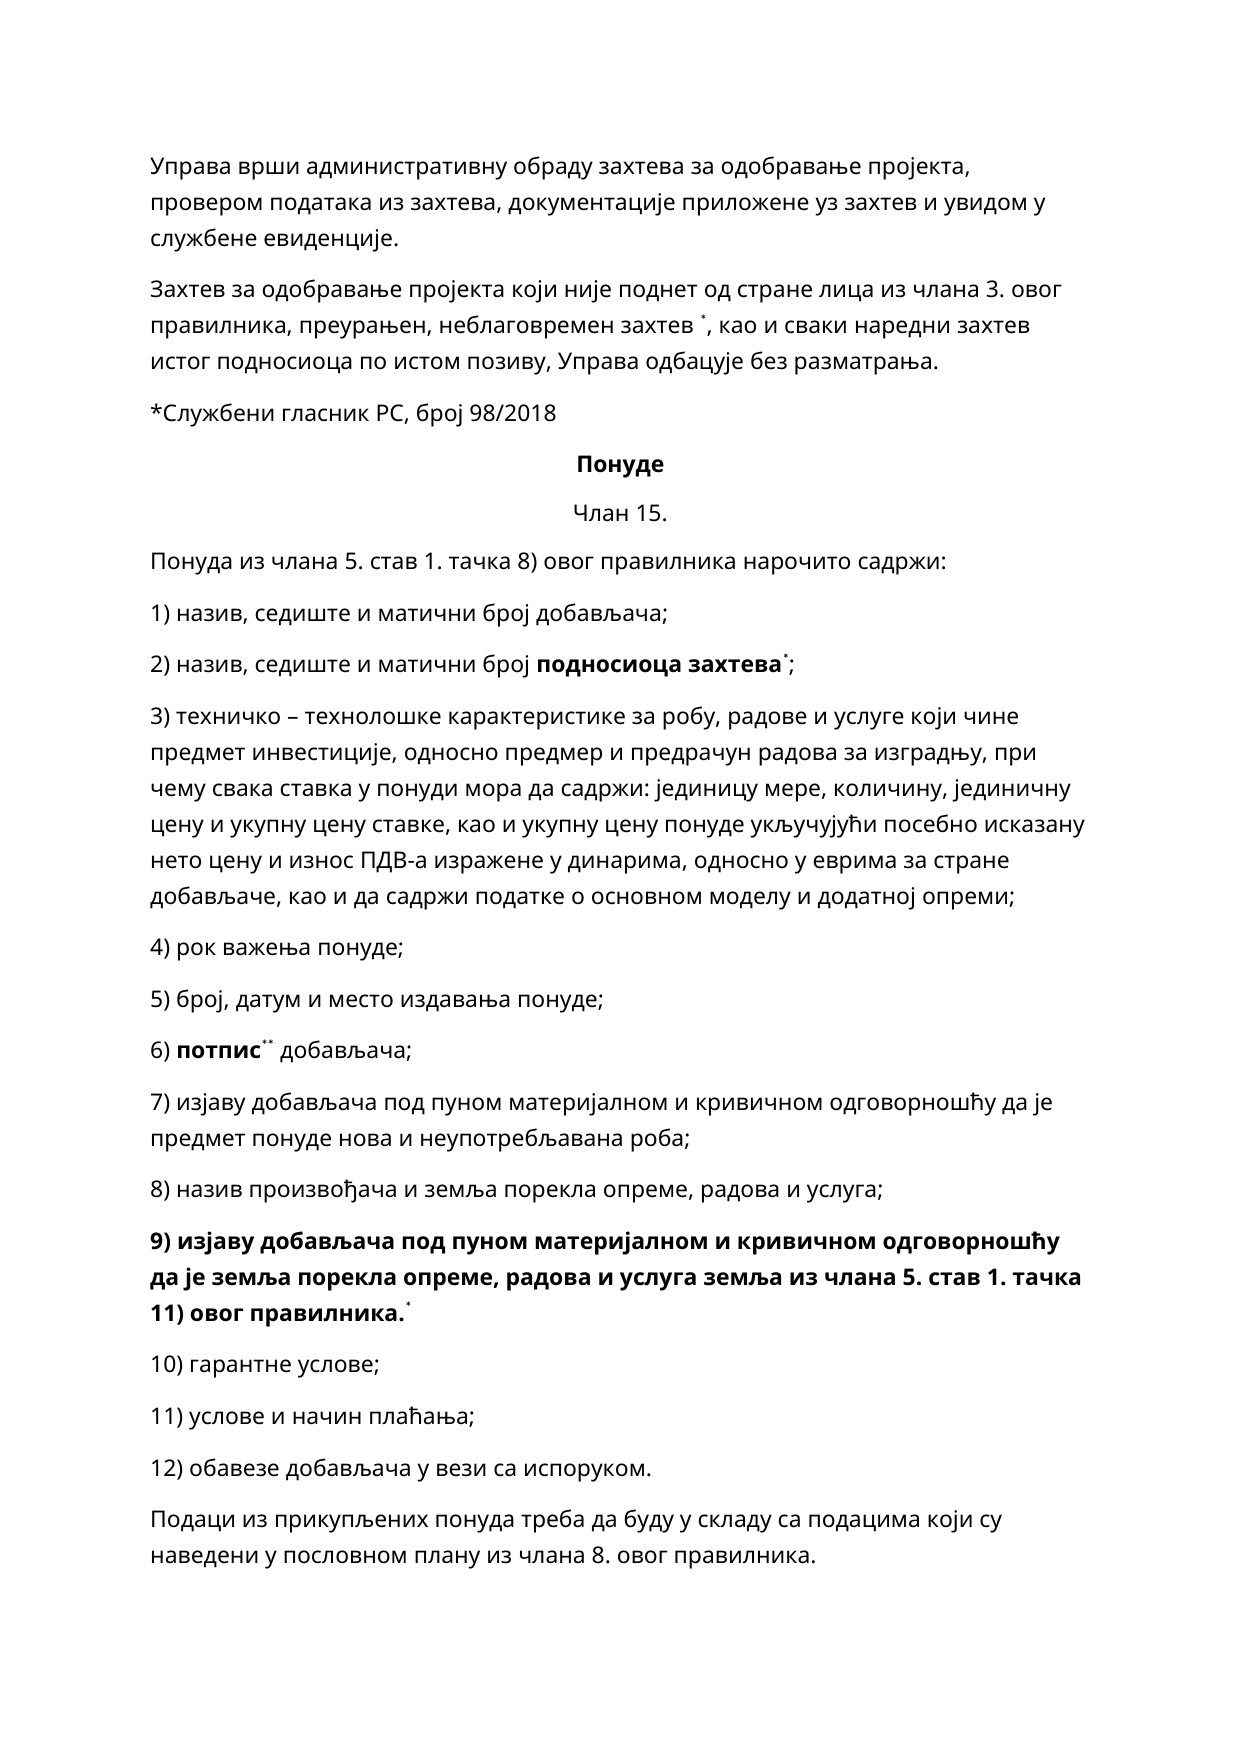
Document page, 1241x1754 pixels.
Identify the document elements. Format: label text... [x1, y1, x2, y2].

text Подаци из прикупљених понуда треба да буду у складу са подацима који су наведени у пословном плану из члана 8. овог правилника. [150, 1503, 1090, 1570]
text 12) обавезе добављача у вези са испоруком. [150, 1452, 1090, 1483]
text 3) техничко – технолошке карактеристике за робу, радове и услуге који чине предмет инвестиције, односно предмер и предрачун радова за изградњу, при чему свака ставка у понуди мора да садржи: јединицу мере, количину, јединичну цену и укупну цену ставке, као и укупну цену понуде укључујући посебно исказану нето цену и износ ПДВ-а изражене у динарима, односно у евримa за стране добављаче, као и да садржи податке о основном моделу и додатној опреми; [150, 700, 1090, 911]
text 9) изјаву добављача под пуном материјалном и кривичном одговорношћу да је земља порекла опреме, радова и услуга земља из члана 5. став 1. тачка 11) овог правилника.* [150, 1225, 1090, 1328]
text Захтев за одобравање пројекта који није поднет од стране лица из члана 3. овог правилника, преурањен, неблаговремен захтев *, као и сваки наредни захтев истог подносиоца по истом позиву, Управа одбацује без разматрања. [150, 273, 1090, 377]
text 5) број, датум и место издавања понуде; [150, 983, 1090, 1014]
text 8) назив произвођача и земља порекла опреме, радова и услуга; [150, 1173, 1090, 1205]
text *Службени гласник РС, број 98/2018 [150, 397, 1090, 428]
text Члан 15. [150, 497, 1090, 528]
text 1) назив, седиште и матични број добављача; [150, 597, 1090, 628]
text Понуда из члана 5. став 1. тачка 8) овог правилника нарочито садржи: [150, 545, 1090, 577]
text 6) потпис** добављача; [150, 1034, 1090, 1066]
text 4) рок важења понуде; [150, 931, 1090, 962]
text 11) услове и начин плаћања; [150, 1400, 1090, 1431]
text 7) изјаву добављача под пуном материјалном и кривичном одговорношћу да је предмет понуде нова и неупотребљавана роба; [150, 1086, 1090, 1153]
text Управа врши административну обраду захтева за одобравање пројекта, провером података из захтева, документације приложене уз захтев и увидом у службене евиденције. [150, 150, 1090, 253]
text 2) назив, седиште и матични број подносиоца захтева*; [150, 648, 1090, 680]
text Понуде [150, 448, 1090, 480]
text 10) гарантне услове; [150, 1348, 1090, 1380]
